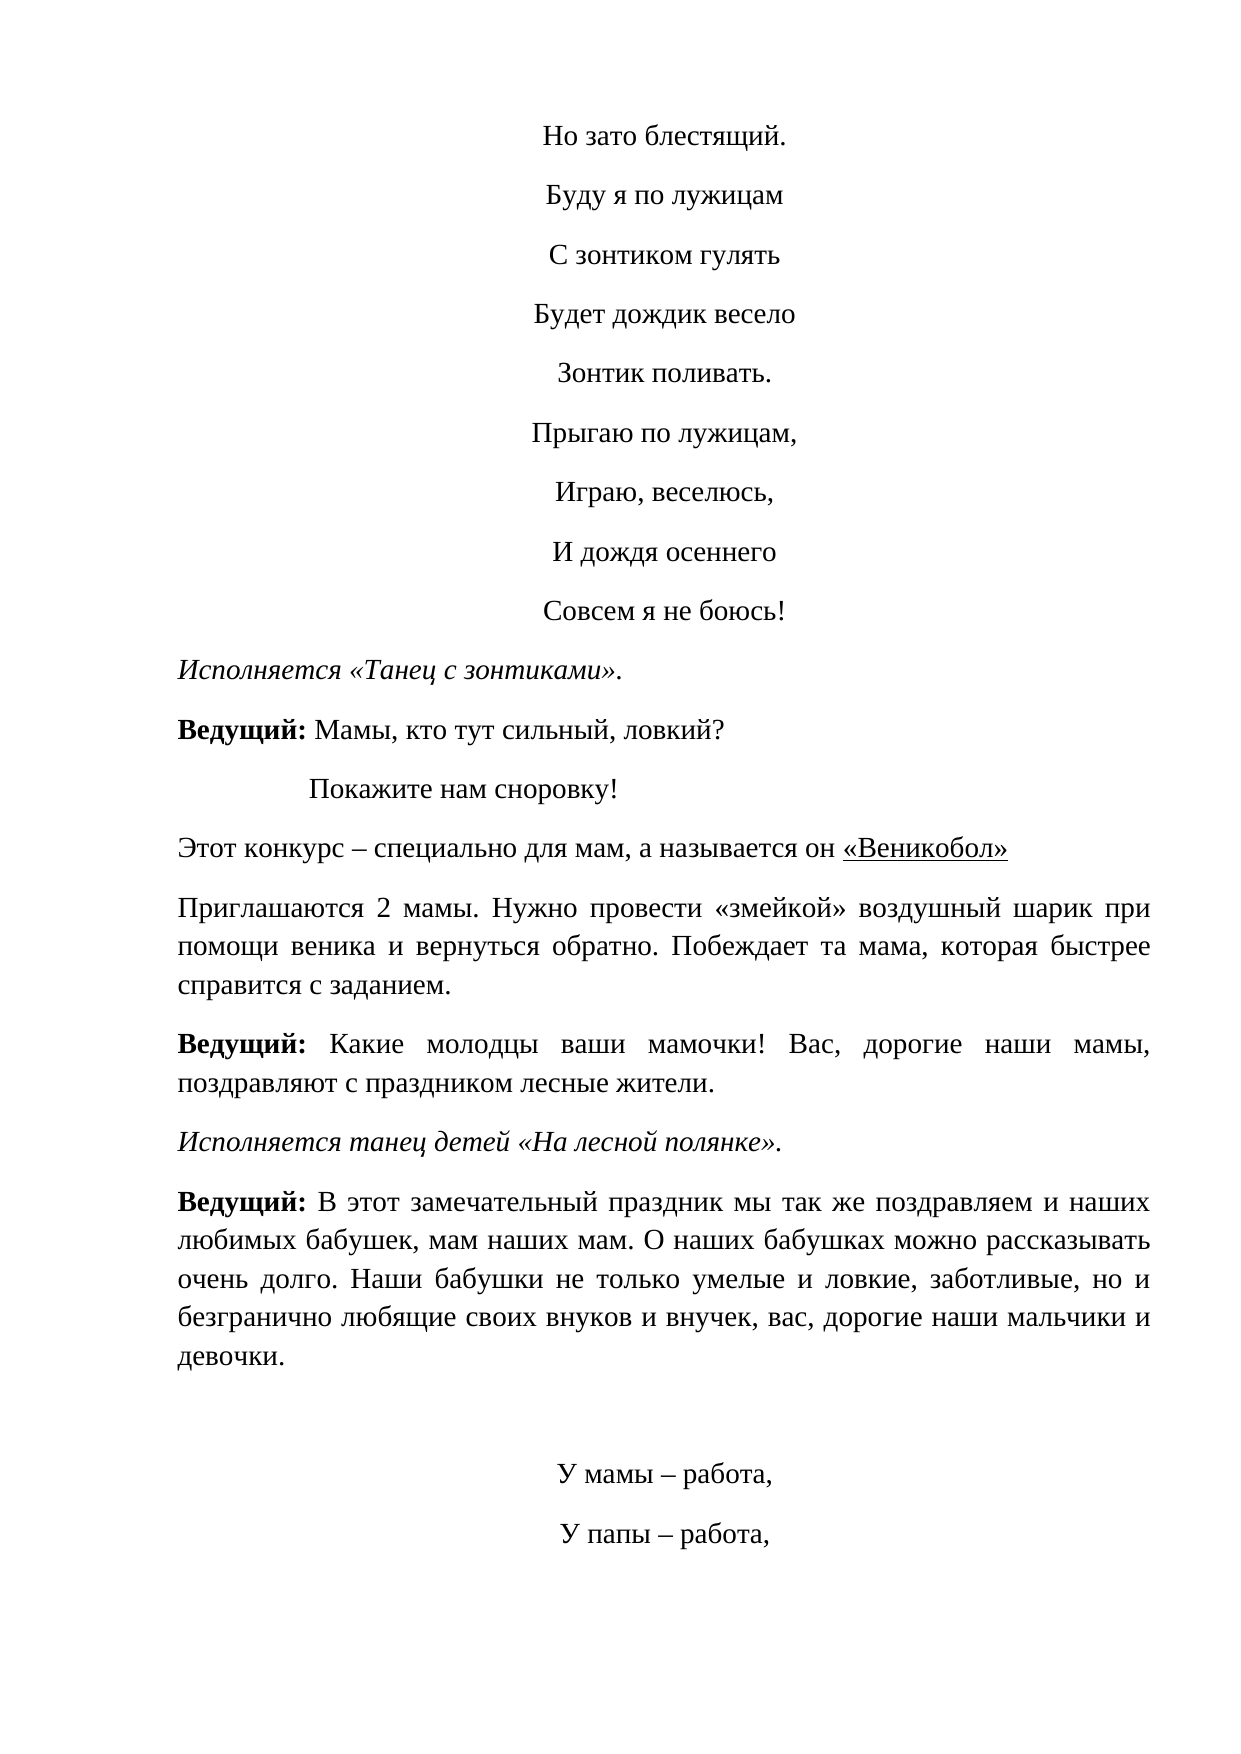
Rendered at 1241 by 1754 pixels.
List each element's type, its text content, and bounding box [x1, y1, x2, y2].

text Приглашаются 2 мамы. Нужно провести «змейкой» воздушный шарик при помощи веника и вернуться обратно. Побеждает та мама, которая быстрее справится с заданием. [177, 890, 1152, 1001]
text У мамы – работа, [177, 1457, 1152, 1490]
text Ведущий: В этот замечательный праздник мы так же поздравляем и наших любимых бабушек, мам наших мам. О наших бабушках можно рассказывать очень долго. Наши бабушки не только умелые и ловкие, заботливые, но и безгранично любящие своих внуков и внучек, вас, дорогие наши мальчики и девочки. [177, 1184, 1152, 1371]
text Ведущий: Какие молодцы ваши мамочки! Вас, дорогие наши мамы, поздравляют с праздником лесные жители. [177, 1026, 1152, 1098]
text Буду я по лужицам [177, 177, 1152, 211]
text С зонтиком гулять [177, 237, 1152, 270]
text Но зато блестящий. [177, 118, 1152, 152]
text Зонтик поливать. [177, 356, 1152, 389]
text Играю, веселюсь, [177, 474, 1152, 508]
text Совсем я не боюсь! [177, 593, 1152, 627]
text Прыгаю по лужицам, [177, 415, 1152, 448]
text Исполняется танец детей «На лесной полянке». [177, 1124, 1152, 1158]
text Будет дождик весело [177, 296, 1152, 330]
text Этот конкурс – специально для мам, а называется он «Веникобол» [177, 831, 1152, 864]
text Ведущий: Мамы, кто тут сильный, ловкий? [177, 712, 1152, 745]
text И дождя осеннего [177, 534, 1152, 567]
text У папы – работа, [177, 1516, 1152, 1549]
text Покажите нам сноровку! [177, 771, 1152, 805]
text Исполняется «Танец с зонтиками». [177, 652, 1152, 686]
